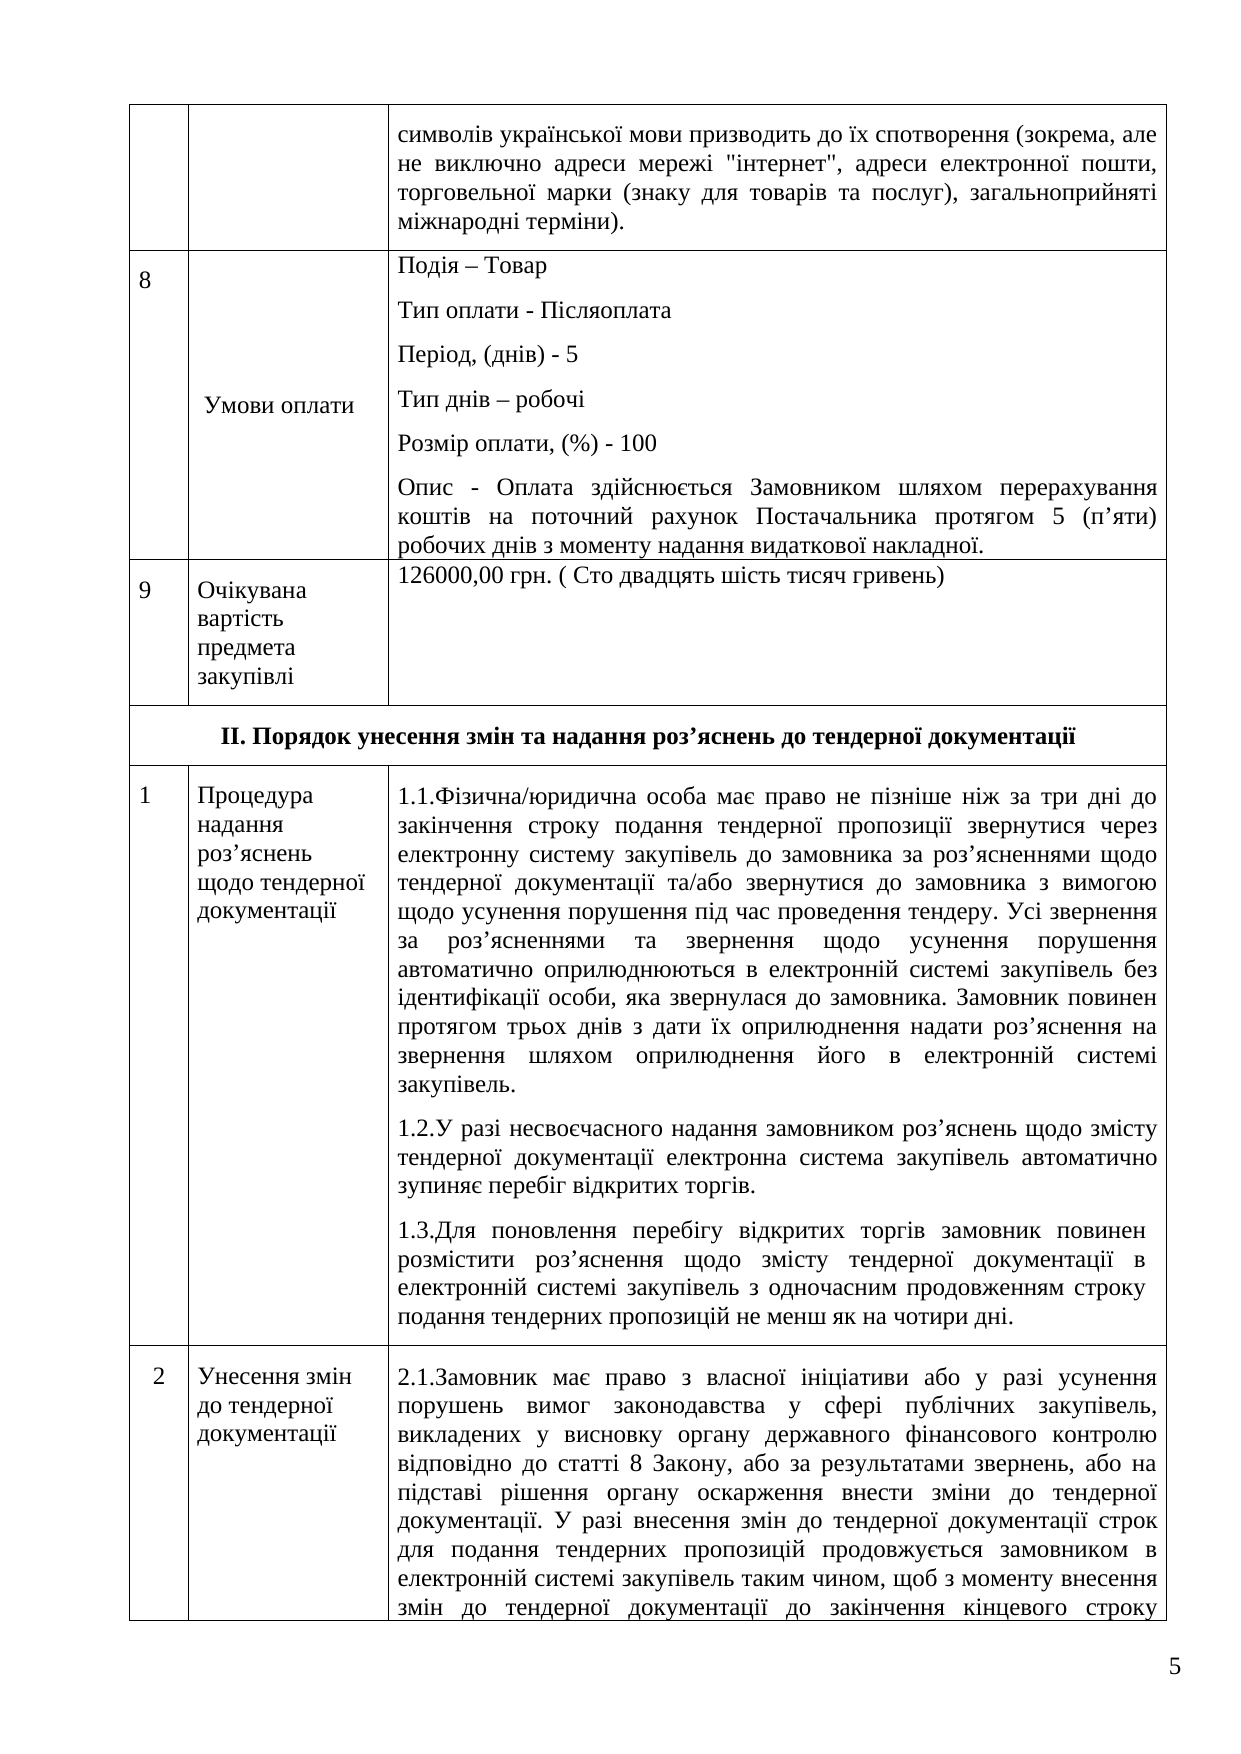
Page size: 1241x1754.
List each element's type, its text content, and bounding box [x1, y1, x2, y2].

table_cell 8 [130, 251, 188, 559]
table_cell 9 [130, 560, 188, 705]
table_cell 1.1.Фізична/юридична особа має право не пізніше ніж за три дні до закінчення строку подання тендерної пропозиції звернутися через електронну систему закупівель до замовника за роз’ясненнями щодо тендерної документації та/або звернутися до замовника з вимогою щодо усунення порушення під час проведення тендеру. Усі звернення за роз’ясненнями та звернення щодо усунення порушення автоматично оприлюднюються в електронній системі закупівель без ідентифікації особи, яка звернулася до замовника. Замовник повинен протягом трьох днів з дати їх оприлюднення надати роз’яснення на звернення шляхом оприлюднення його в електронній системі закупівель. 1.2.У разі несвоєчасного надання замовником роз’яснень щодо змісту тендерної документації електронна система закупівель автоматично зупиняє перебіг відкритих торгів. 1.3.Для поновлення перебігу відкритих торгів замовник повинен розмістити роз’яснення щодо змісту тендерної документації в електронній системі закупівель з одночасним продовженням строку подання тендерних пропозицій не менш як на чотири дні. [389, 766, 1166, 1345]
table_cell Подія – Товар Тип оплати - Післяоплата Період, (днів) - 5 Тип днів – робочі Розмір оплати, (%) - 100 Опис - Оплата здійснюється Замовником шляхом перерахування коштів на поточний рахунок Постачальника протягом 5 (п’яти) робочих днів з моменту надання видаткової накладної. [389, 251, 1166, 559]
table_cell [389, 1346, 1166, 1620]
table_cell 7 [130, 105, 188, 249]
table_cell Умови оплати [189, 251, 388, 559]
table_cell 1 [130, 766, 188, 1345]
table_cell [189, 1346, 388, 1620]
table_cell Очікувана вартість предмета закупівлі [189, 560, 388, 705]
table_cell ІІ. Порядок унесення змін та надання роз’яснень до тендерної документації [130, 706, 1166, 764]
table_cell Процедура надання роз’яснень щодо тендерної документації [189, 766, 388, 1345]
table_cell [189, 105, 388, 249]
table_cell 2 [130, 1346, 188, 1620]
table_cell 126000,00 грн. ( Сто двадцять шість тисяч гривень) [389, 560, 1166, 705]
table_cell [389, 105, 1166, 249]
